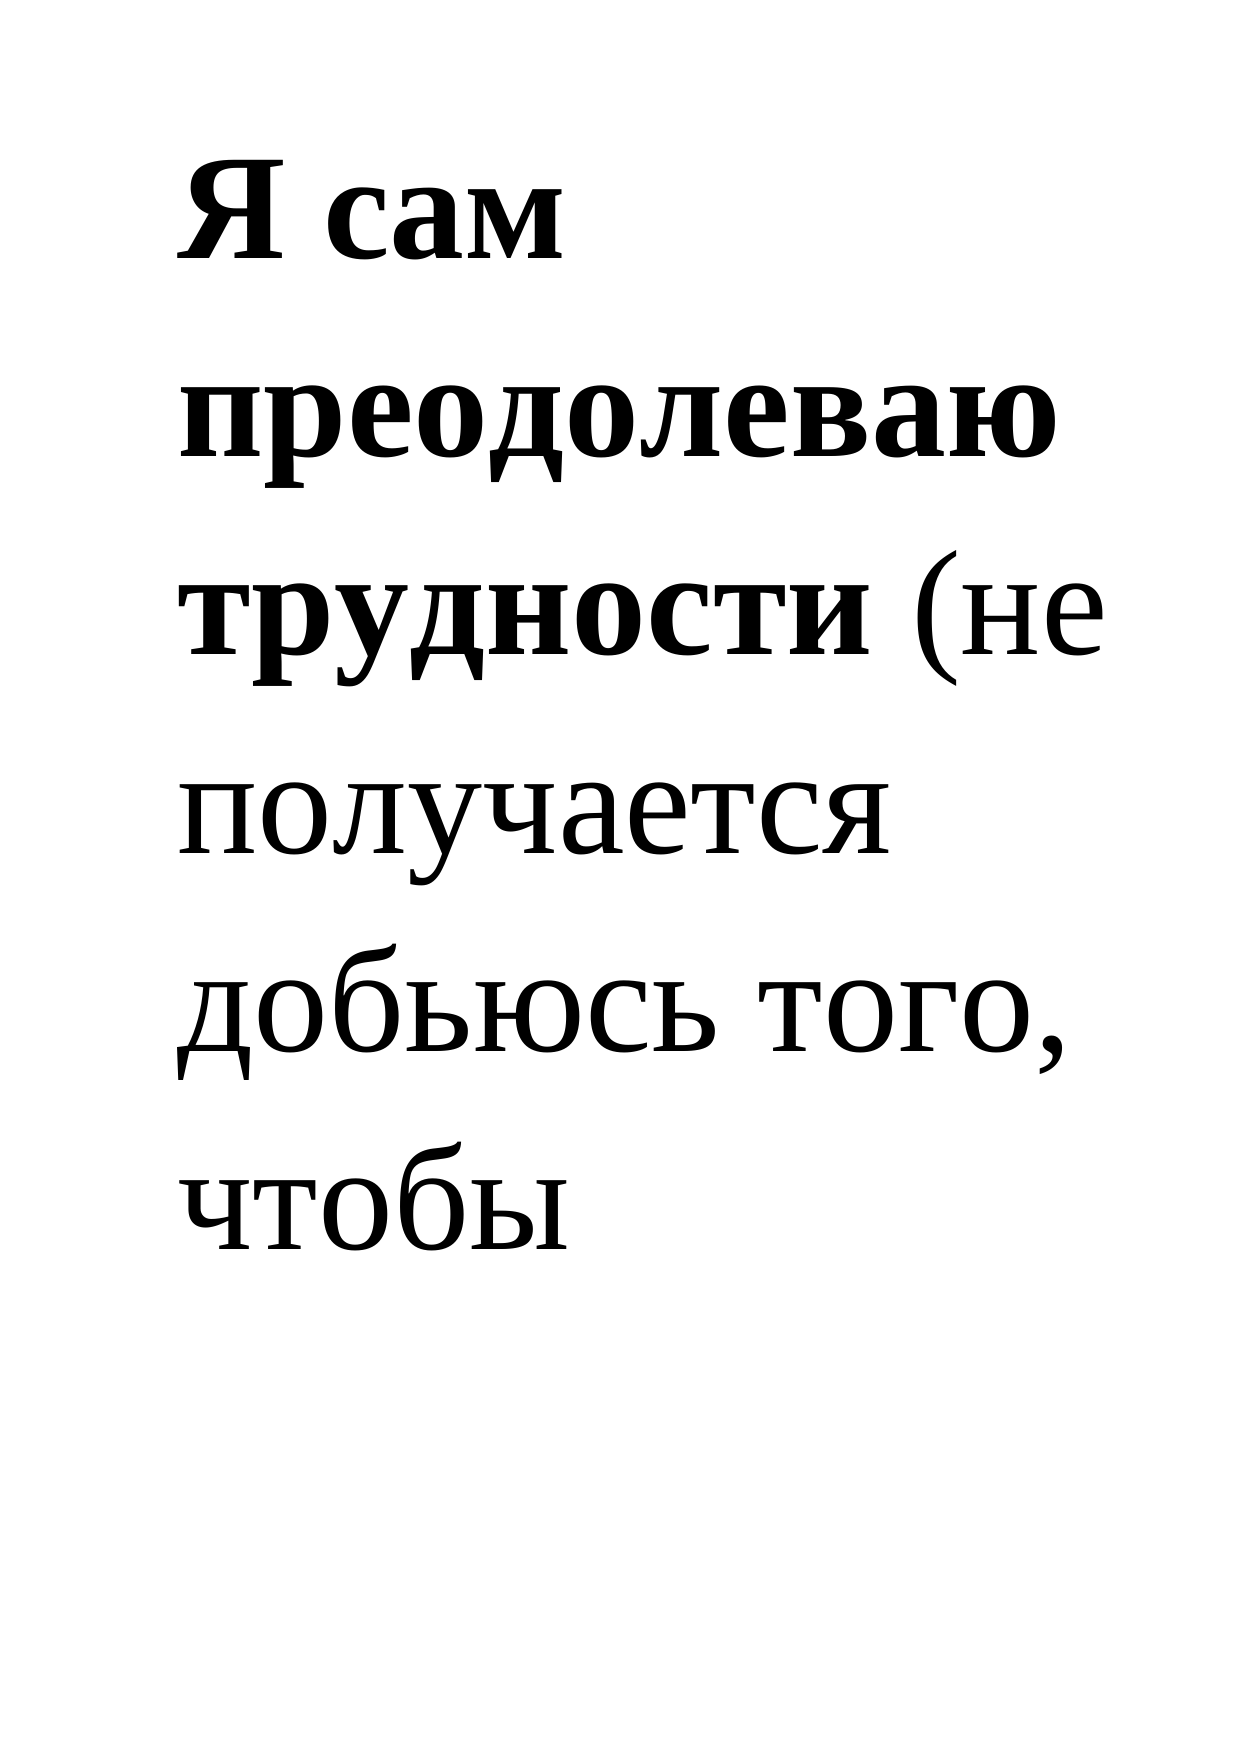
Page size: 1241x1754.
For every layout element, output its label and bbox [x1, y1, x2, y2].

text [177, 118, 1152, 1282]
